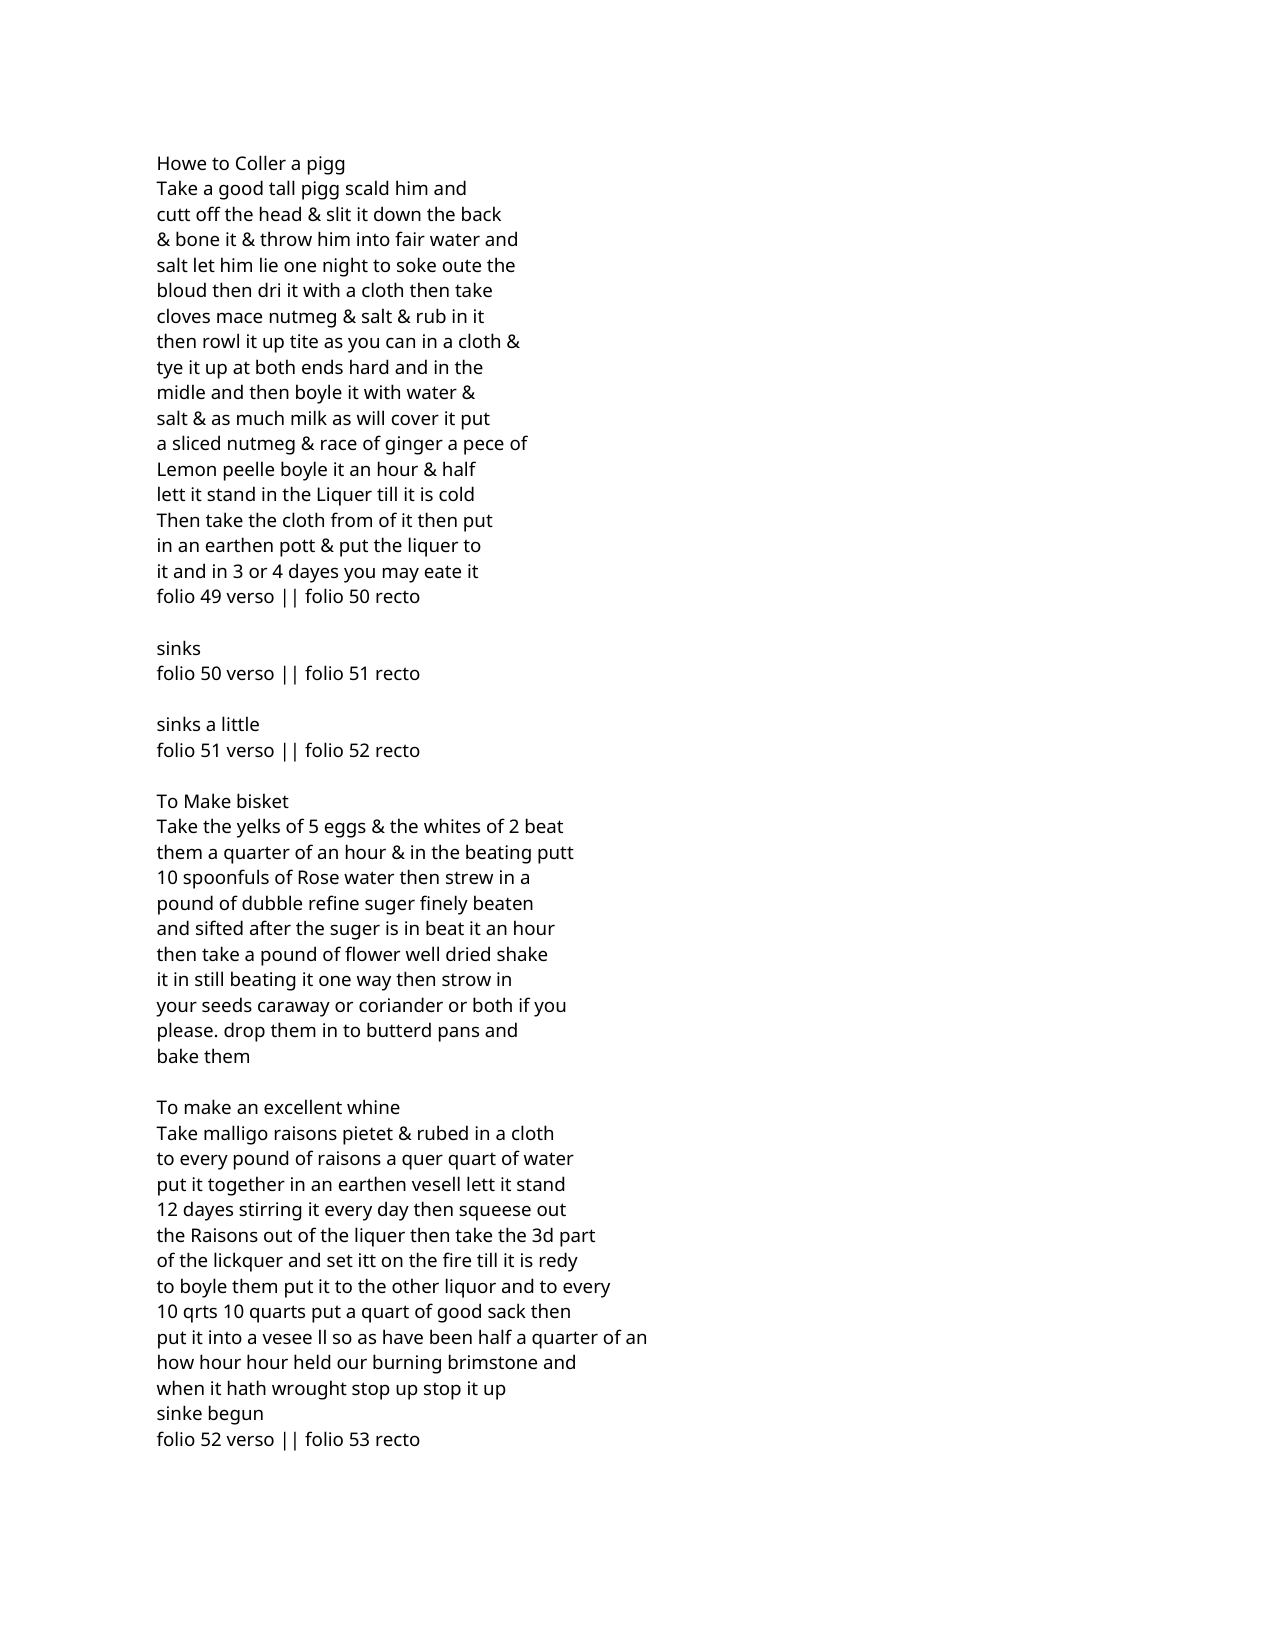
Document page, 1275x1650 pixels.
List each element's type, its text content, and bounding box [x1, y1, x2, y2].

text To Make bisket [156, 788, 1118, 813]
text and sifted after the suger is in beat it an hour [156, 916, 1118, 941]
text folio 49 verso || folio 50 recto [156, 584, 1118, 609]
text midle and then boyle it with water & [156, 380, 1118, 405]
text then take a pound of flower well dried shake [156, 941, 1118, 967]
text Lemon peelle boyle it an hour & half [156, 456, 1118, 482]
text & bone it & throw him into fair water and [156, 227, 1118, 252]
text salt let him lie one night to soke oute the [156, 252, 1118, 278]
text how hour hour held our burning brimstone and [156, 1349, 1118, 1375]
text it in still beating it one way then strow in [156, 967, 1118, 992]
text sinke begun [156, 1401, 1118, 1426]
text Howe to Coller a pigg [156, 150, 1118, 176]
text put it together in an earthen vesell lett it stand [156, 1171, 1118, 1196]
text put it into a vesee ll so as have been half a quarter of an [156, 1324, 1118, 1349]
text sinks a little [156, 711, 1118, 737]
text Take the yelks of 5 eggs & the whites of 2 beat [156, 813, 1118, 839]
text folio 52 verso || folio 53 recto [156, 1426, 1118, 1452]
text Then take the cloth from of it then put [156, 507, 1118, 533]
text please. drop them in to butterd pans and [156, 1018, 1118, 1043]
text of the lickquer and set itt on the fire till it is redy [156, 1247, 1118, 1273]
text a sliced nutmeg & race of ginger a pece of [156, 431, 1118, 456]
text to every pound of raisons a quer quart of water [156, 1145, 1118, 1171]
text then rowl it up tite as you can in a cloth & [156, 329, 1118, 354]
text the Raisons out of the liquer then take the 3d part [156, 1222, 1118, 1247]
text Take malligo raisons pietet & rubed in a cloth [156, 1120, 1118, 1145]
text sinks [156, 635, 1118, 660]
text it and in 3 or 4 dayes you may eate it [156, 558, 1118, 584]
text your seeds caraway or coriander or both if you [156, 992, 1118, 1018]
text To make an excellent whine [156, 1094, 1118, 1120]
text cutt off the head & slit it down the back [156, 201, 1118, 227]
text tye it up at both ends hard and in the [156, 354, 1118, 380]
text salt & as much milk as will cover it put [156, 405, 1118, 431]
text 12 dayes stirring it every day then squeese out [156, 1196, 1118, 1222]
text bake them [156, 1043, 1118, 1069]
text them a quarter of an hour & in the beating putt [156, 839, 1118, 864]
text 10 qrts 10 quarts put a quart of good sack then [156, 1298, 1118, 1324]
text bloud then dri it with a cloth then take [156, 278, 1118, 303]
text to boyle them put it to the other liquor and to every [156, 1273, 1118, 1298]
text Take a good tall pigg scald him and [156, 176, 1118, 201]
text cloves mace nutmeg & salt & rub in it [156, 303, 1118, 329]
text lett it stand in the Liquer till it is cold [156, 482, 1118, 507]
text when it hath wrought stop up stop it up [156, 1375, 1118, 1401]
text 10 spoonfuls of Rose water then strew in a [156, 864, 1118, 890]
text folio 51 verso || folio 52 recto [156, 737, 1118, 762]
text folio 50 verso || folio 51 recto [156, 660, 1118, 686]
text in an earthen pott & put the liquer to [156, 533, 1118, 558]
text pound of dubble refine suger finely beaten [156, 890, 1118, 916]
